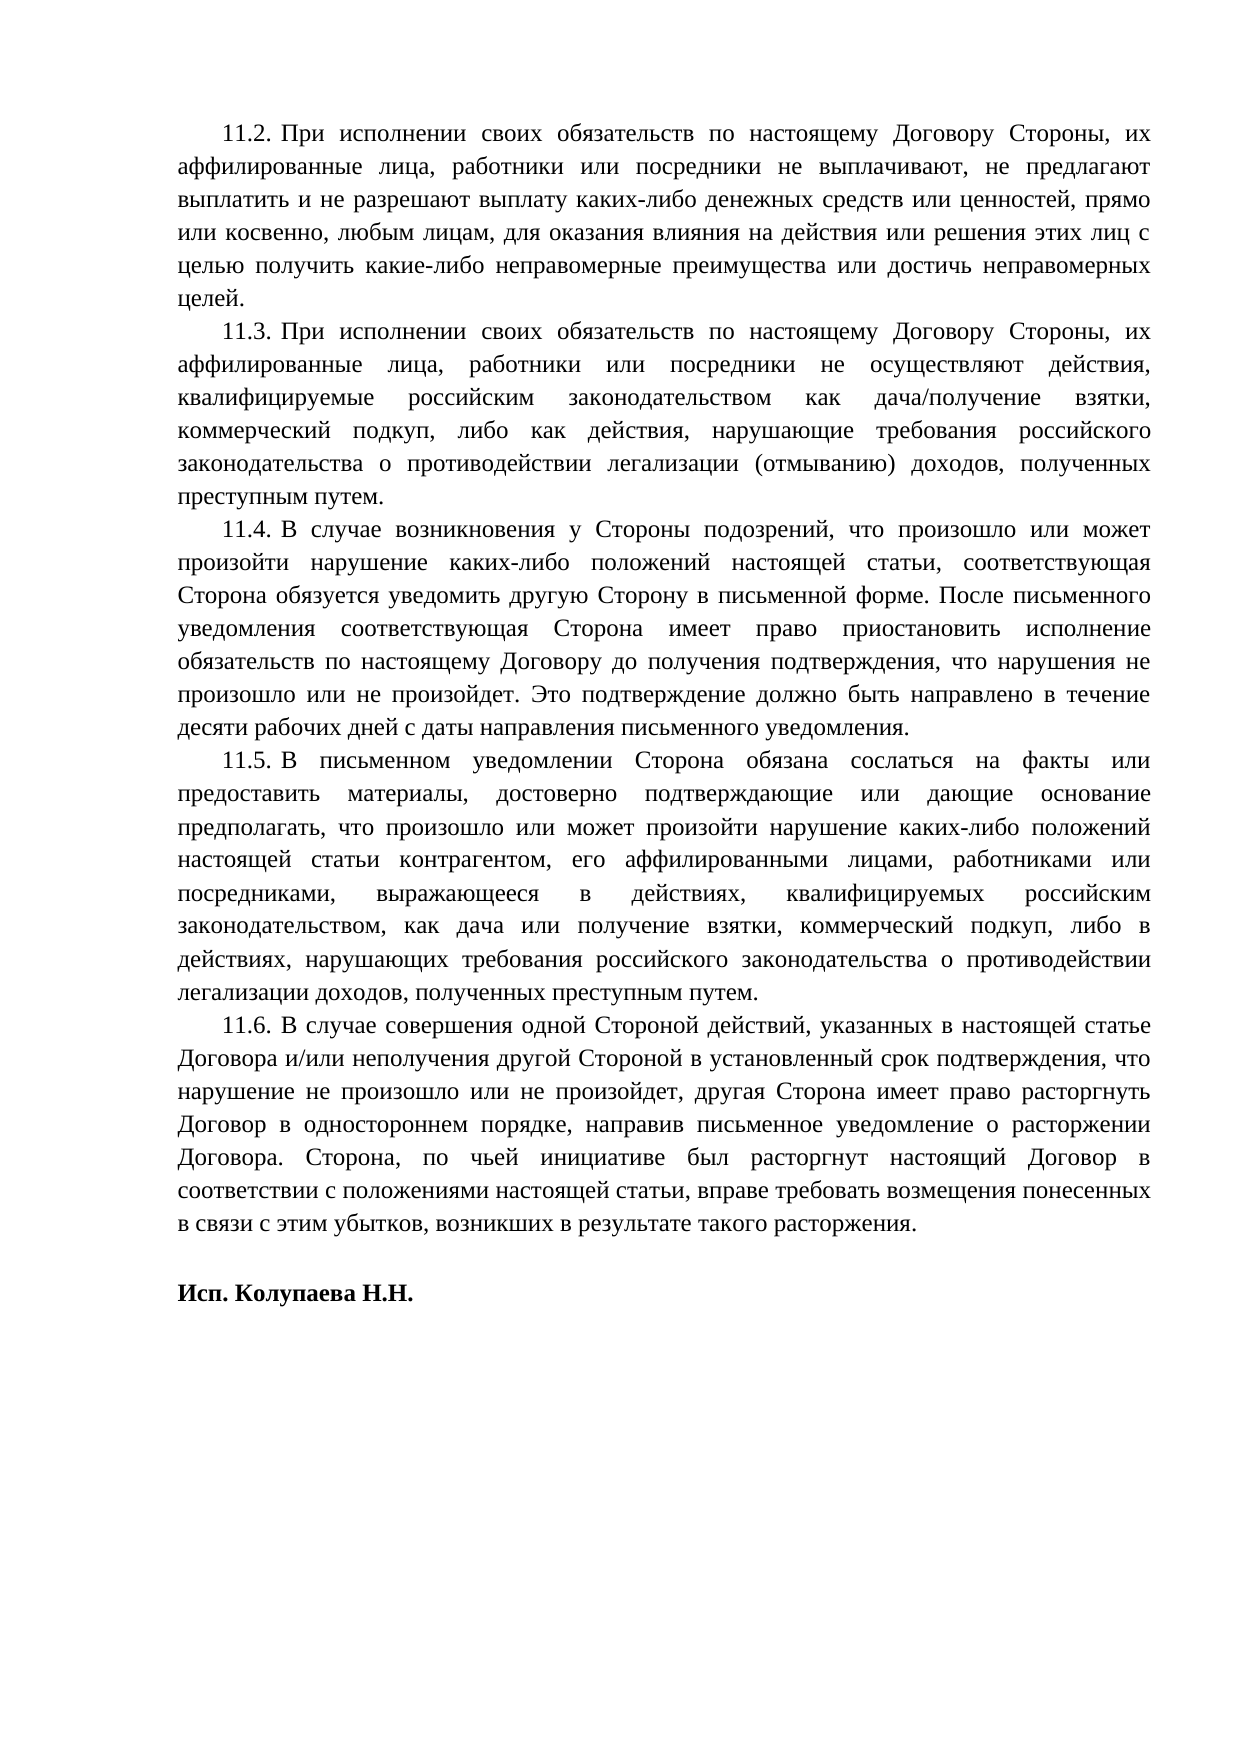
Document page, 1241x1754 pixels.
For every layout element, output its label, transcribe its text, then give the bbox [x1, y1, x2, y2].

text 11.5. В письменном уведомлении Сторона обязана сослаться на факты или предоставить материалы, достоверно подтверждающие или дающие основание предполагать, что произошло или может произойти нарушение каких-либо положений настоящей статьи контрагентом, его аффилированными лицами, работниками или посредниками, выражающееся в действиях, квалифицируемых российским законодательством, как дача или получение взятки, коммерческий подкуп, либо в действиях, нарушающих требования российского законодательства о противодействии легализации доходов, полученных преступным путем. [177, 746, 1152, 1005]
text 11.3. При исполнении своих обязательств по настоящему Договору Стороны, их аффилированные лица, работники или посредники не осуществляют действия, квалифицируемые российским законодательством как дача/получение взятки, коммерческий подкуп, либо как действия, нарушающие требования российского законодательства о противодействии легализации (отмыванию) доходов, полученных преступным путем. [177, 316, 1152, 510]
text 11.2. При исполнении своих обязательств по настоящему Договору Стороны, их аффилированные лица, работники или посредники не выплачивают, не предлагают выплатить и не разрешают выплату каких-либо денежных средств или ценностей, прямо или косвенно, любым лицам, для оказания влияния на действия или решения этих лиц с целью получить какие-либо неправомерные преимущества или достичь неправомерных целей. [177, 118, 1152, 312]
text Исп. Колупаева Н.Н. [177, 1278, 1152, 1307]
text 11.4. В случае возникновения у Стороны подозрений, что произошло или может произойти нарушение каких-либо положений настоящей статьи, соответствующая Сторона обязуется уведомить другую Сторону в письменной форме. После письменного уведомления соответствующая Сторона имеет право приостановить исполнение обязательств по настоящему Договору до получения подтверждения, что нарушения не произошло или не произойдет. Это подтверждение должно быть направлено в течение десяти рабочих дней с даты направления письменного уведомления. [177, 514, 1152, 741]
text 11.6. В случае совершения одной Стороной действий, указанных в настоящей статье Договора и/или неполучения другой Стороной в установленный срок подтверждения, что нарушение не произошло или не произойдет, другая Сторона имеет право расторгнуть Договор в одностороннем порядке, направив письменное уведомление о расторжении Договора. Сторона, по чьей инициативе был расторгнут настоящий Договор в соответствии с положениями настоящей статьи, вправе требовать возмещения понесенных в связи с этим убытков, возникших в результате такого расторжения. [177, 1010, 1152, 1237]
